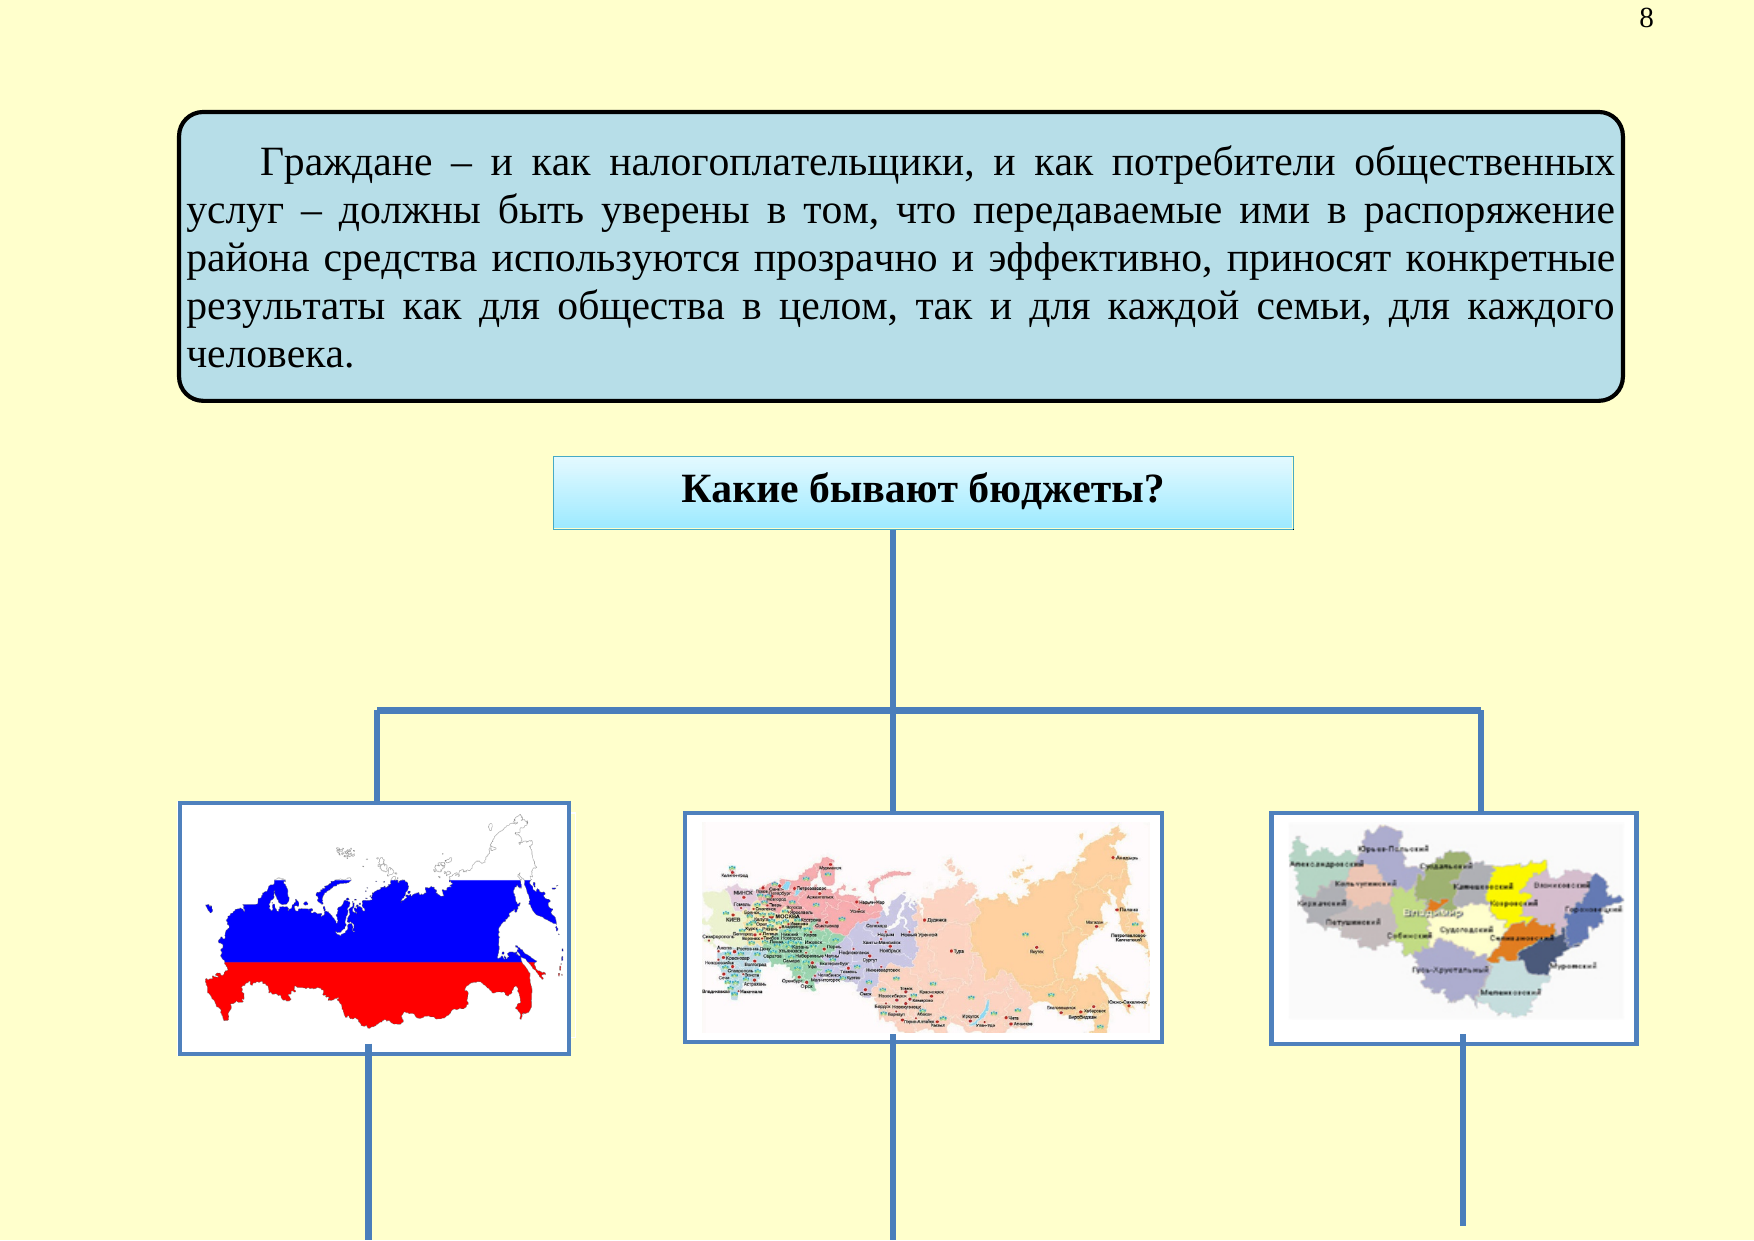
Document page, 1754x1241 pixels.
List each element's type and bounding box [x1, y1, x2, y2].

picture [1288, 822, 1625, 1020]
picture [702, 822, 1150, 1033]
picture [198, 814, 567, 1037]
